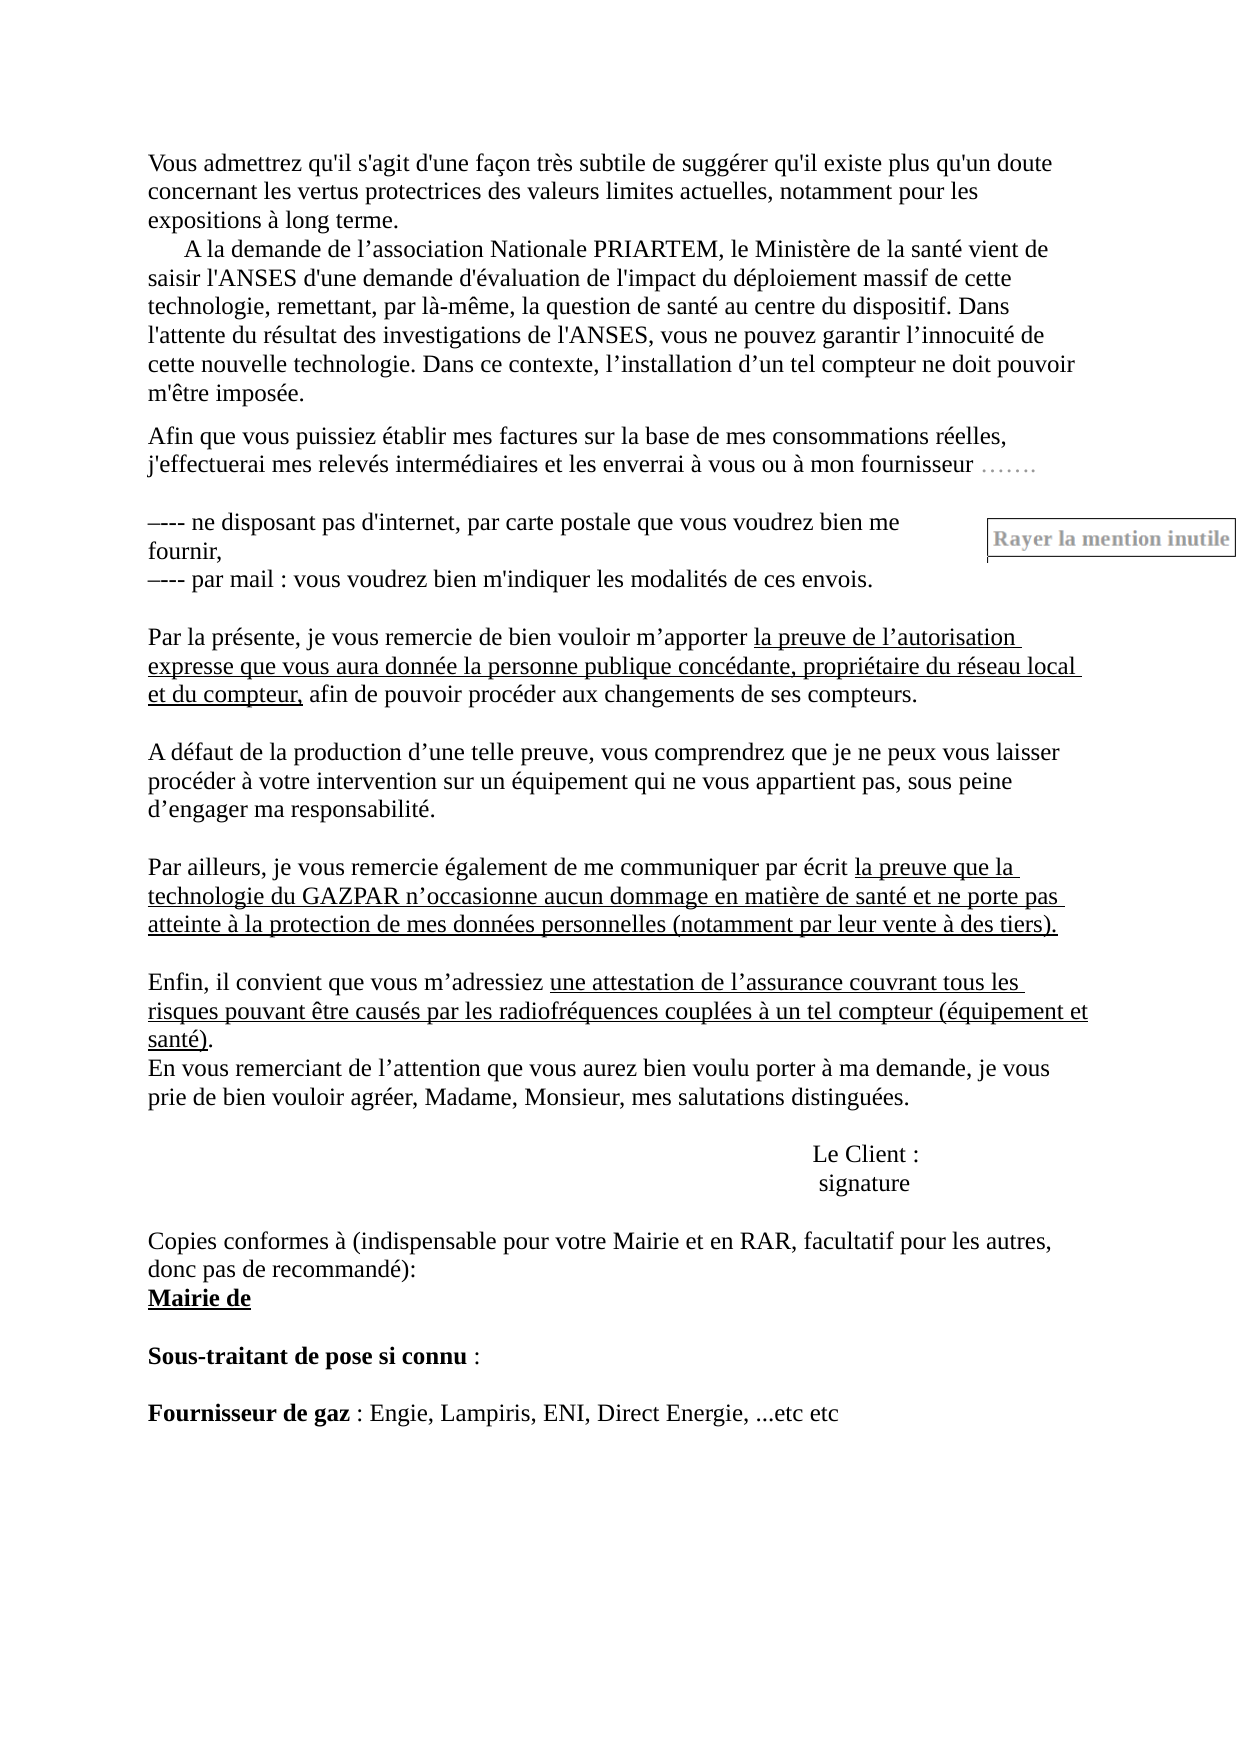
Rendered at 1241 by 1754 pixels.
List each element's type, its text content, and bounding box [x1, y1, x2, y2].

text Mairie de [148, 1283, 1093, 1312]
text –--- ne disposant pas d'internet, par carte postale que vous voudrez bien me fournir, [148, 507, 1093, 564]
text signature [812, 1168, 1093, 1197]
text Par la présente, je vous remercie de bien vouloir m’apporter la preuve de l’autorisation expresse que vous aura donnée la personne publique concédante, propriétaire du réseau local et du compteur, afin de pouvoir procéder aux changements de ses compteurs. A défaut de la production d’une telle preuve, vous comprendrez que je ne peux vous laisser procéder à votre intervention sur un équipement qui ne vous appartient pas, sous peine d’engager ma responsabilité. Par ailleurs, je vous remercie également de me communiquer par écrit la preuve que la technologie du GAZPAR n’occasionne aucun dommage en matière de santé et ne porte pas atteinte à la protection de mes données personnelles (notamment par leur vente à des tiers). Enfin, il convient que vous m’adressiez une attestation de l’assurance couvrant tous les risques pouvant être causés par les radiofréquences couplées à un tel compteur (équipement et santé). [148, 622, 1093, 1053]
picture [983, 513, 1241, 563]
text Copies conformes à (indispensable pour votre Mairie et en RAR, facultatif pour les autres, donc pas de recommandé): [148, 1226, 1093, 1283]
text Le Client : [812, 1139, 1093, 1168]
text Fournisseur de gaz : Engie, Lampiris, ENI, Direct Energie, ...etc etc [148, 1398, 1093, 1427]
text En vous remerciant de l’attention que vous aurez bien voulu porter à ma demande, je vous prie de bien vouloir agréer, Madame, Monsieur, mes salutations distinguées. [148, 1053, 1093, 1111]
text –--- par mail : vous voudrez bien m'indiquer les modalités de ces envois. [148, 564, 1093, 622]
text Sous-traitant de pose si connu : [148, 1341, 1093, 1369]
text Afin que vous puissiez établir mes factures sur la base de mes consommations réelles, j'effectuerai mes relevés intermédiaires et les enverrai à vous ou à mon fournisseur ……. [148, 421, 1093, 478]
text A la demande de l’association Nationale PRIARTEM, le Ministère de la santé vient de saisir l'ANSES d'une demande d'évaluation de l'impact du déploiement massif de cette technologie, remettant, par là-même, la question de santé au centre du dispositif. Dans l'attente du résultat des investigations de l'ANSES, vous ne pouvez garantir l’innocuité de cette nouvelle technologie. Dans ce contexte, l’installation d’un tel compteur ne doit pouvoir m'être imposée. [148, 234, 1093, 406]
text Vous admettrez qu'il s'agit d'une façon très subtile de suggérer qu'il existe plus qu'un doute concernant les vertus protectrices des valeurs limites actuelles, notamment pour les expositions à long terme. [148, 148, 1093, 234]
